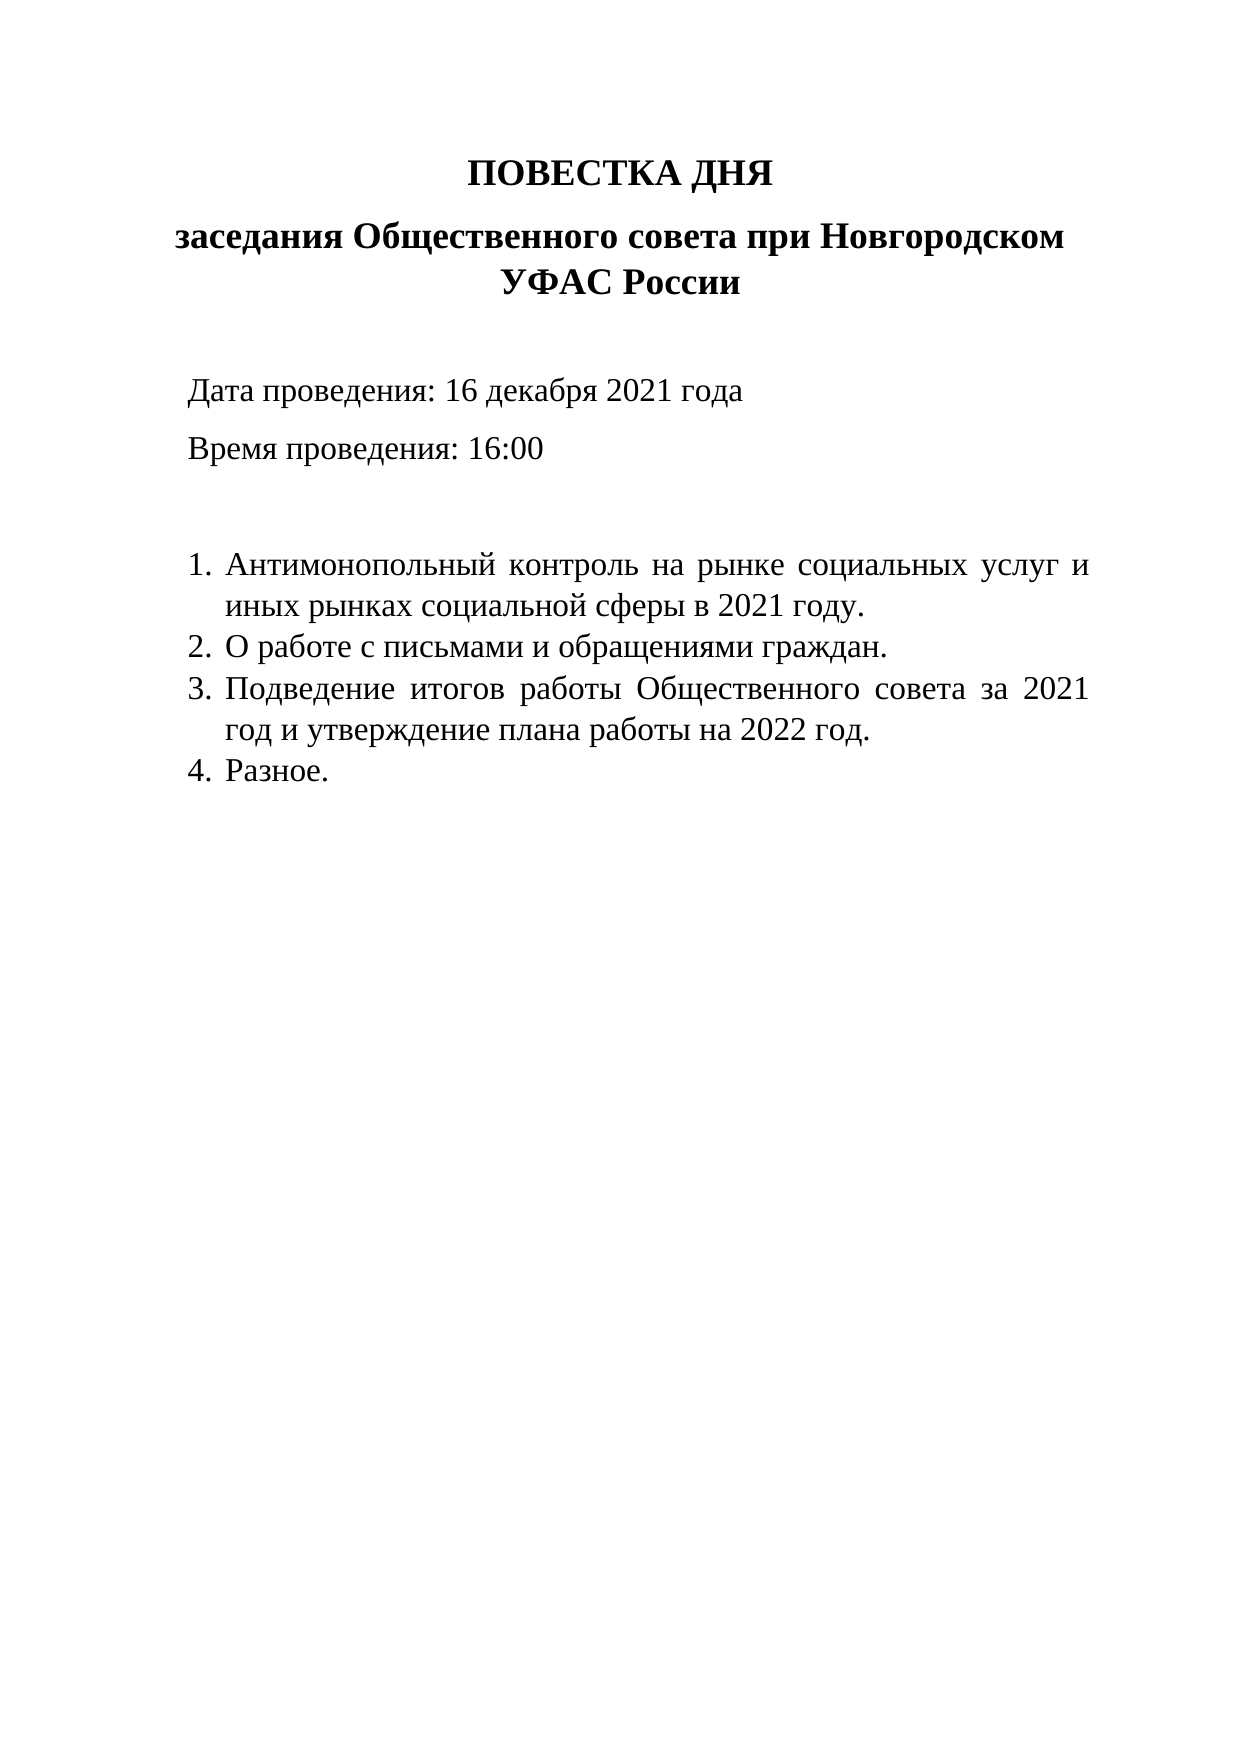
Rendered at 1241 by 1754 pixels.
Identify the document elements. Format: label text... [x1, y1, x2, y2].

text Время проведения: 16:00 [150, 428, 1090, 466]
text Дата проведения: 16 декабря 2021 года [150, 370, 1090, 408]
text заседания Общественного совета при Новгородском УФАС России [150, 213, 1090, 303]
list О работе с письмами и обращениями граждан. [187, 627, 1090, 665]
list Антимонопольный контроль на рынке социальных услуг и иных рынках социальной сферы в 2021 году. [187, 544, 1090, 624]
list Подведение итогов работы Общественного совета за 2021 год и утверждение плана работы на 2022 год. [187, 668, 1090, 748]
text ПОВЕСТКА ДНЯ [150, 150, 1090, 193]
list Разное. [187, 751, 1090, 789]
